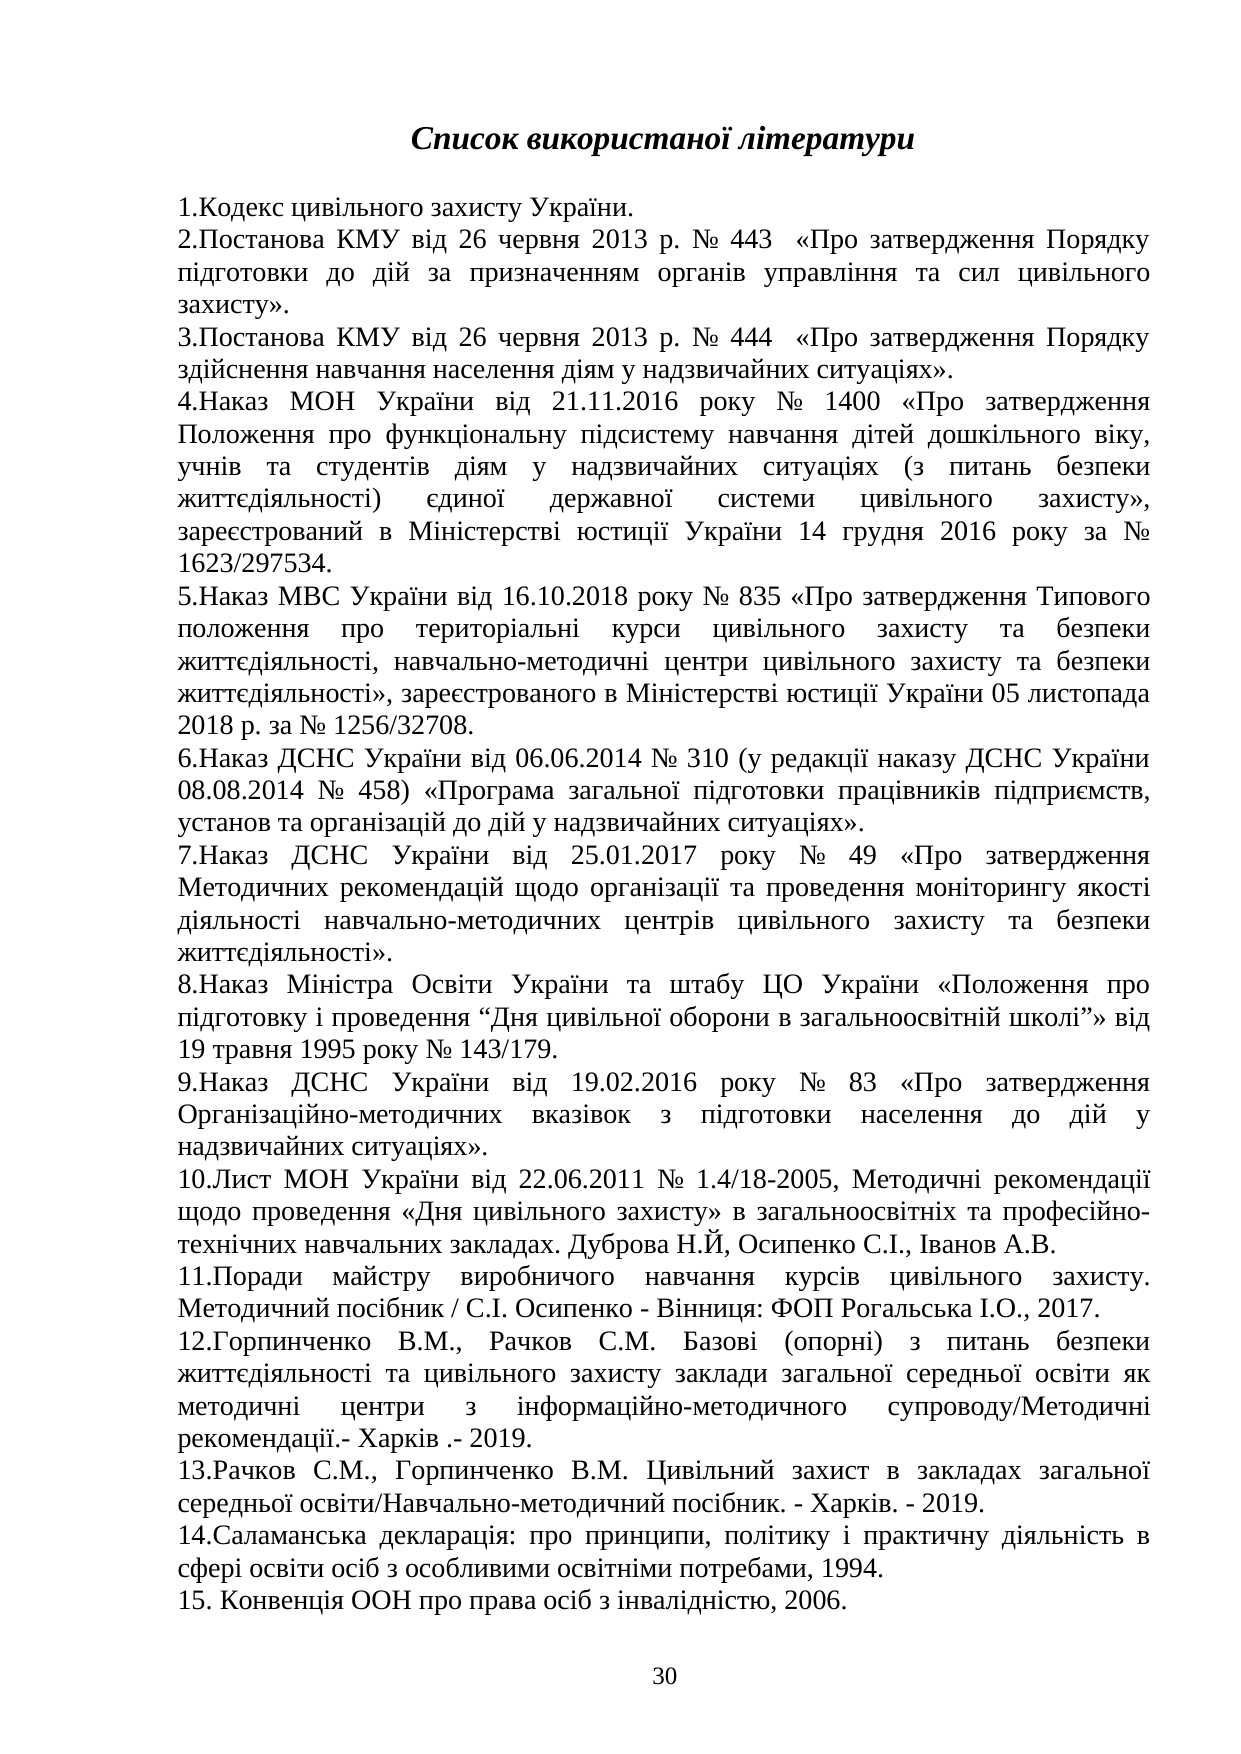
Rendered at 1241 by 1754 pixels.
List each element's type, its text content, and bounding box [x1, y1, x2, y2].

text 9.Наказ ДСНС України від 19.02.2016 року № 83 «Про затвердження Організаційно-методичних вказівок з підготовки населення до дій у надзвичайних ситуаціях». [177, 1065, 1152, 1162]
text 1.Кодекс цивільного захисту України. [177, 190, 1152, 222]
text 4.Наказ МОН України від 21.11.2016 року № 1400 «Про затвердження Положення про функціональну підсистему навчання дітей дошкільного віку, учнів та студентів діям у надзвичайних ситуаціях (з питань безпеки життєдіяльності) єдиної державної системи цивільного захисту», зареєстрований в Міністерстві юстиції України 14 грудня 2016 року за № 1623/297534. [177, 384, 1152, 579]
text 14.Саламанська декларація: про принципи, політику і практичну діяльність в сфері освіти осіб з особливими освітніми потребами, 1994. [177, 1518, 1152, 1583]
text 11.Поради майстру виробничого навчання курсів цивільного захисту. Методичний посібник / С.І. Осипенко - Вінниця: ФОП Рогальська І.О., 2017. [177, 1259, 1152, 1324]
text 2.Постанова КМУ від 26 червня 2013 р. № 443 «Про затвердження Порядку підготовки до дій за призначенням органів управління та сил цивільного захисту». [177, 222, 1152, 319]
text 6.Наказ ДСНС України від 06.06.2014 № 310 (у редакції наказу ДСНС України 08.08.2014 № 458) «Програма загальної підготовки працівників підприємств, установ та організацій до дій у надзвичайних ситуаціях». [177, 741, 1152, 838]
text 5.Наказ МВС України від 16.10.2018 року № 835 «Про затвердження Типового положення про територіальні курси цивільного захисту та безпеки життєдіяльності, навчально-методичні центри цивільного захисту та безпеки життєдіяльності», зареєстрованого в Міністерстві юстиції України 05 листопада 2018 р. за № 1256/32708. [177, 579, 1152, 741]
text 13.Рачков С.М., Горпинченко В.М. Цивільний захист в закладах загальної середньої освіти/Навчально-методичний посібник. - Харків. - 2019. [177, 1453, 1152, 1518]
text 3.Постанова КМУ від 26 червня 2013 р. № 444 «Про затвердження Порядку здійснення навчання населення діям у надзвичайних ситуаціях». [177, 319, 1152, 384]
text Список використаної літератури [177, 118, 1152, 156]
text 10.Лист МОН України від 22.06.2011 № 1.4/18-2005, Методичні рекомендації щодо проведення «Дня цивільного захисту» в загальноосвітніх та професійно-технічних навчальних закладах. Дуброва Н.Й, Осипенко С.І., Іванов А.В. [177, 1162, 1152, 1259]
text 12.Горпинченко В.М., Рачков С.М. Базові (опорні) з питань безпеки життєдіяльності та цивільного захисту заклади загальної середньої освіти як методичні центри з інформаційно-методичного супроводу/Методичні рекомендації.- Харків .- 2019. [177, 1324, 1152, 1453]
text 7.Наказ ДСНС України від 25.01.2017 року № 49 «Про затвердження Методичних рекомендацій щодо організації та проведення моніторингу якості діяльності навчально-методичних центрів цивільного захисту та безпеки життєдіяльності». [177, 838, 1152, 967]
text 15. Конвенція ООН про права осіб з інвалідністю, 2006. [177, 1583, 1152, 1615]
text 8.Наказ Міністра Освіти України та штабу ЦО України «Положення про підготовку і проведення “Дня цивільної оборони в загальноосвітній школі”» від 19 травня 1995 року № 143/179. [177, 967, 1152, 1065]
